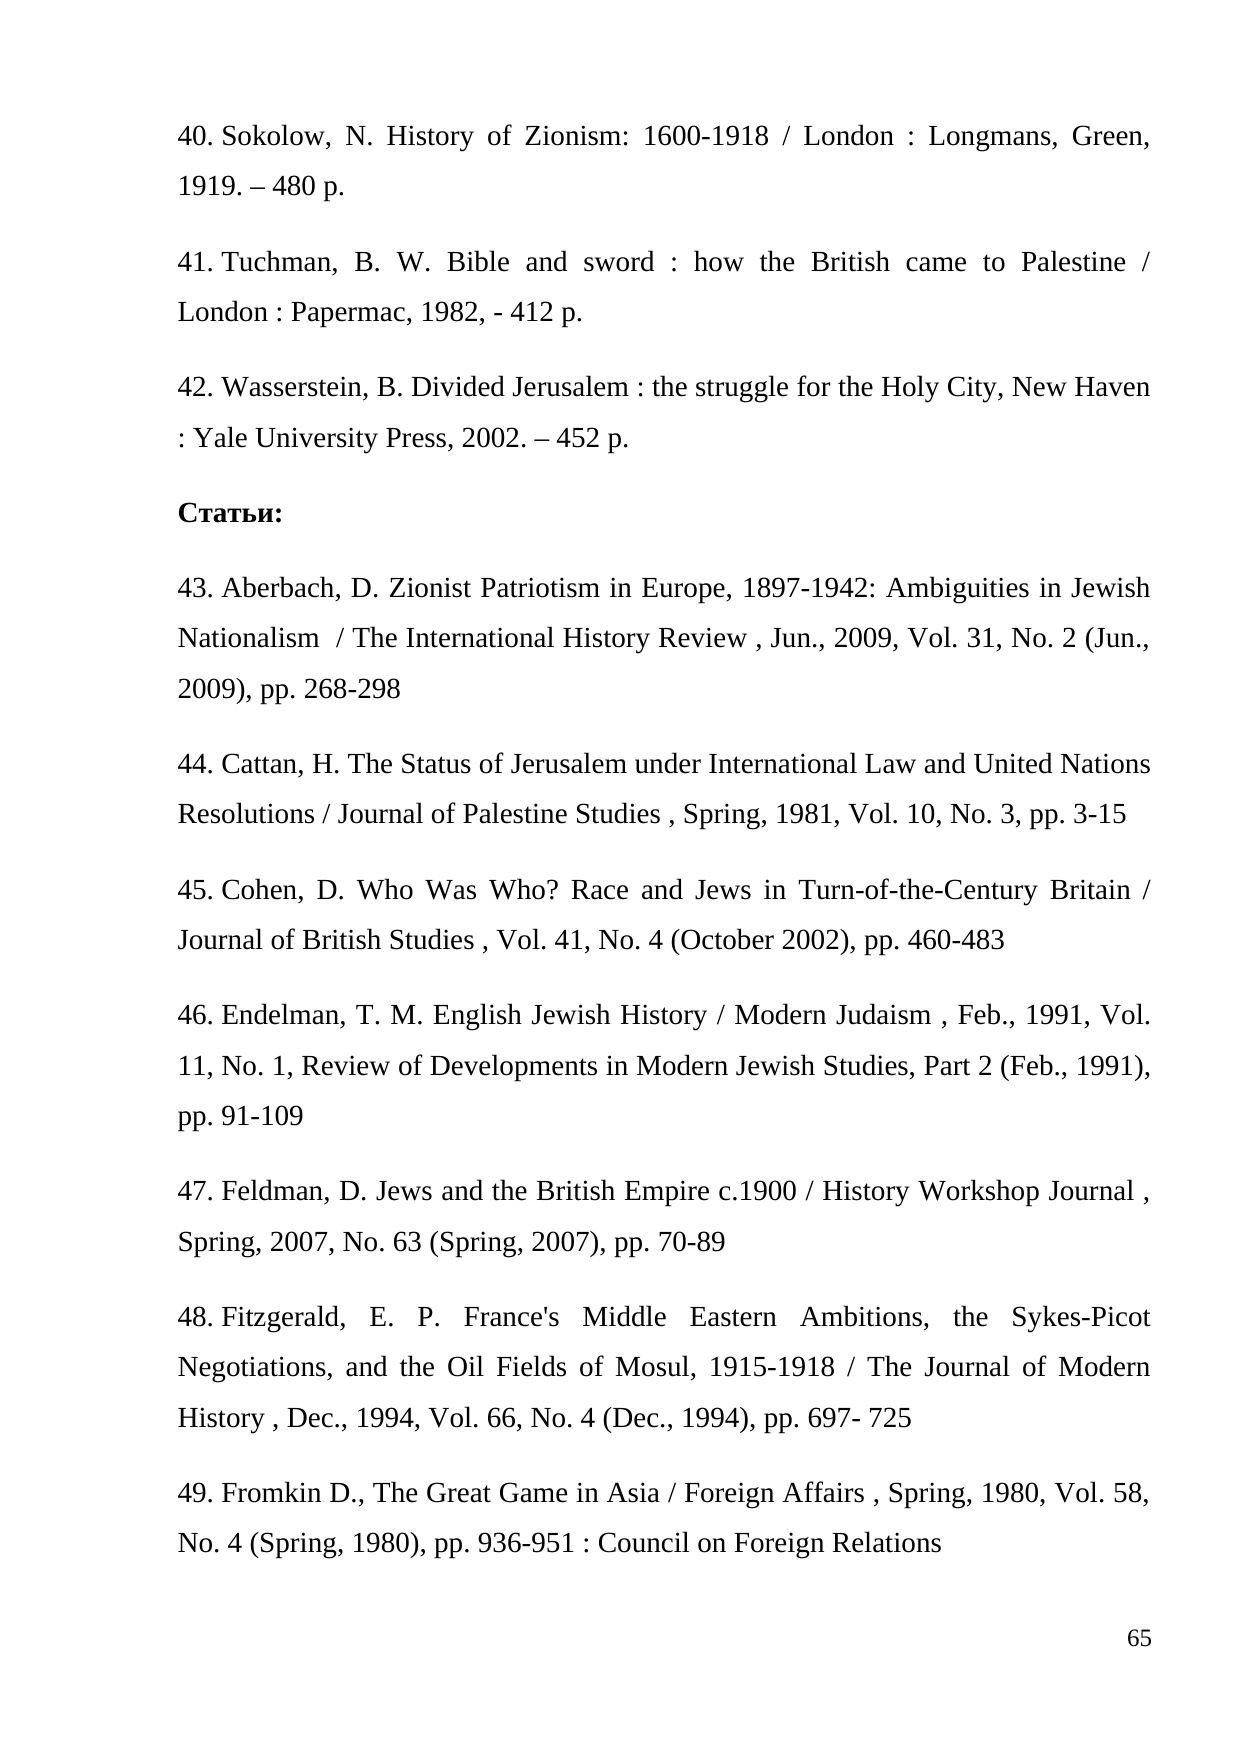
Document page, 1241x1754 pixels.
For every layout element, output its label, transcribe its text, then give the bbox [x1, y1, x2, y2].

list Aberbach, D. Zionist Patriotism in Europe, 1897-1942: Ambiguities in Jewish Nationalism / The International History Review , Jun., 2009, Vol. 31, No. 2 (Jun., 2009), pp. 268-298 [177, 570, 1152, 704]
list Endelman, T. M. English Jewish History / Modern Judaism , Feb., 1991, Vol. 11, No. 1, Review of Developments in Modern Jewish Studies, Part 2 (Feb., 1991), pp. 91-109 [177, 997, 1152, 1132]
list Feldman, D. Jews and the British Empire c.1900 / History Workshop Journal , Spring, 2007, No. 63 (Spring, 2007), pp. 70-89 [177, 1173, 1152, 1257]
list Fitzgerald, E. P. France's Middle Eastern Ambitions, the Sykes-Picot Negotiations, and the Oil Fields of Mosul, 1915-1918 / The Journal of Modern History , Dec., 1994, Vol. 66, No. 4 (Dec., 1994), pp. 697- 725 [177, 1299, 1152, 1433]
list Sokolow, N. History of Zionism: 1600-1918 / London : Longmans, Green, 1919. – 480 p. [177, 118, 1152, 202]
list Tuchman, B. W. Bible and sword : how the British came to Palestine / London : Papermac, 1982, - 412 p. [177, 244, 1152, 328]
list Wasserstein, B. Divided Jerusalem : the struggle for the Holy City, New Haven : Yale University Press, 2002. – 452 p. [177, 369, 1152, 453]
list Статьи: [177, 495, 1152, 528]
list Cohen, D. Who Was Who? Race and Jews in Turn-of-the-Century Britain / Journal of British Studies , Vol. 41, No. 4 (October 2002), pp. 460-483 [177, 872, 1152, 956]
list Fromkin D., The Great Game in Asia / Foreign Affairs , Spring, 1980, Vol. 58, No. 4 (Spring, 1980), pp. 936-951 : Council on Foreign Relations [177, 1475, 1152, 1559]
list Cattan, H. The Status of Jerusalem under International Law and United Nations Resolutions / Journal of Palestine Studies , Spring, 1981, Vol. 10, No. 3, pp. 3-15 [177, 746, 1152, 830]
